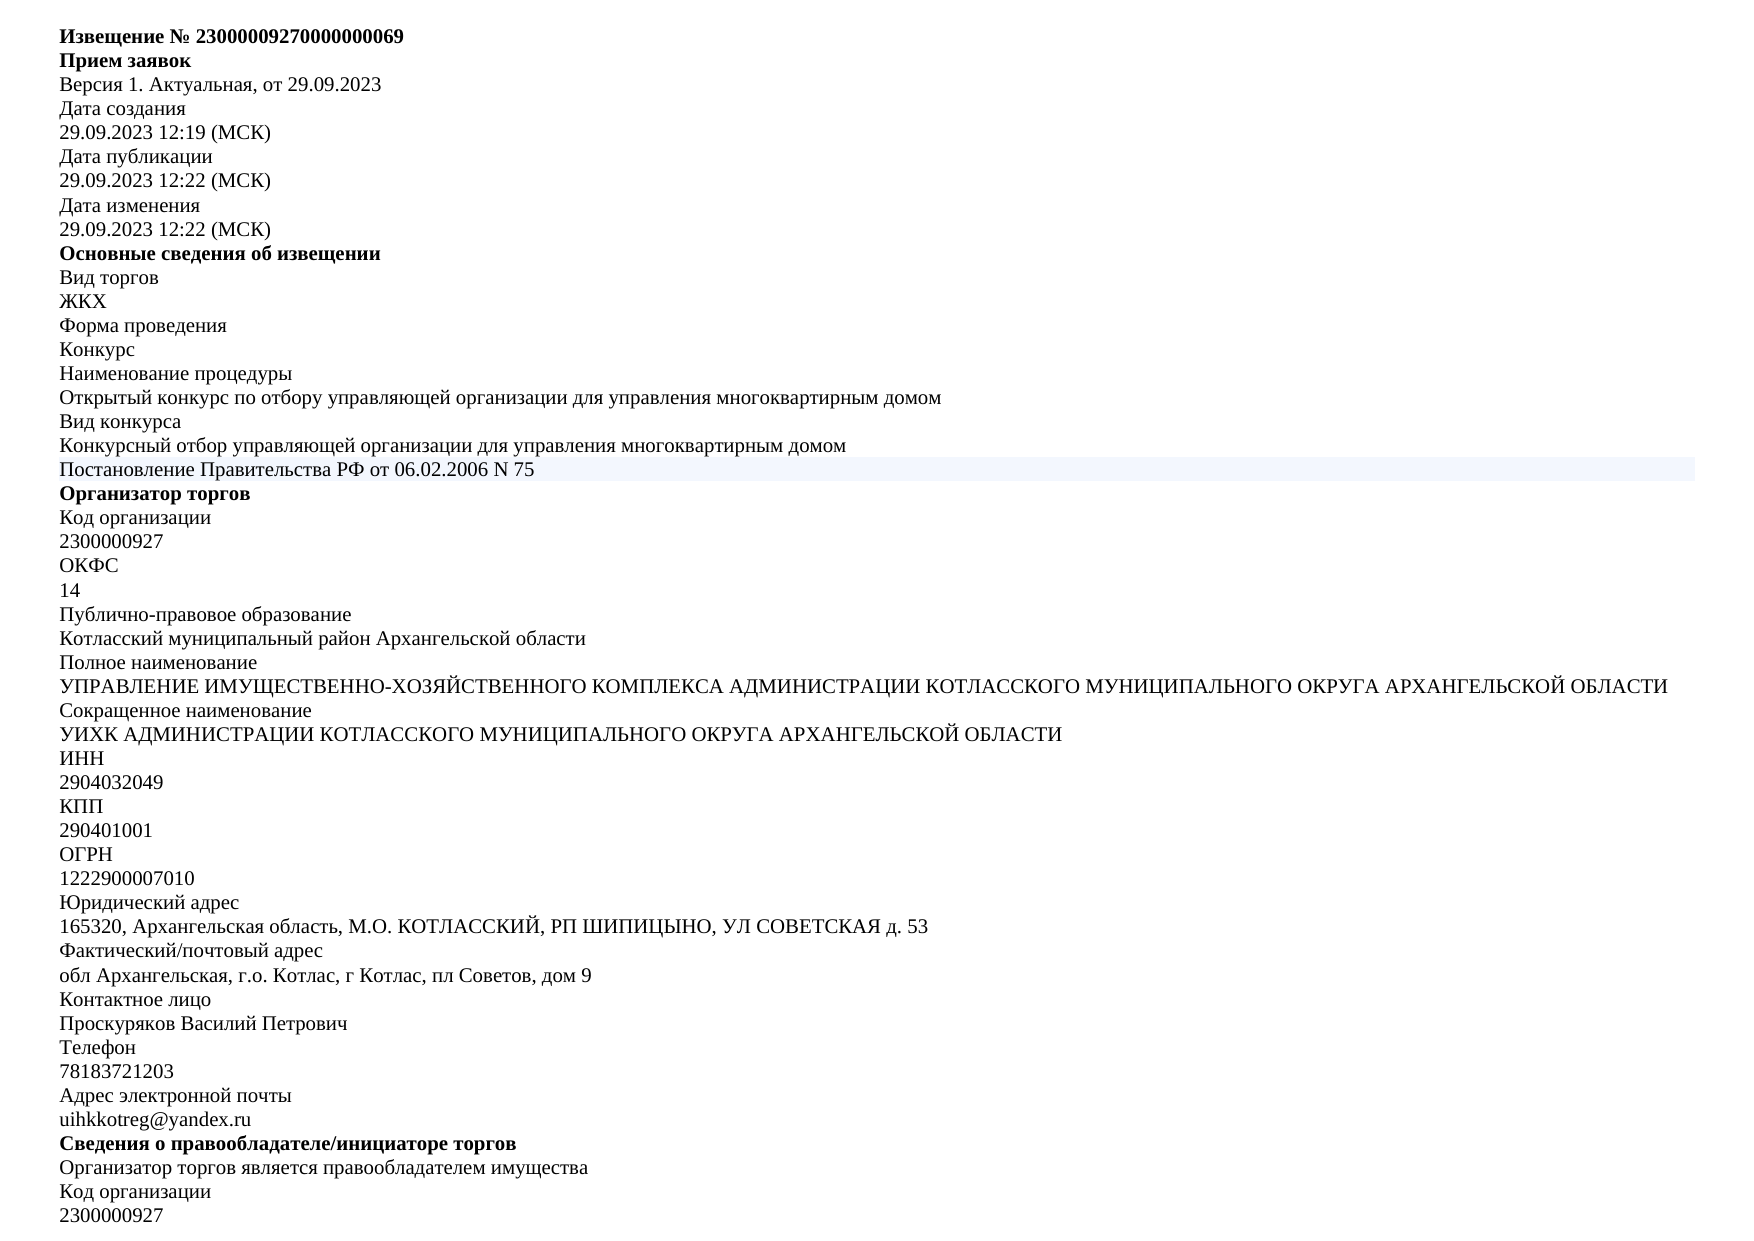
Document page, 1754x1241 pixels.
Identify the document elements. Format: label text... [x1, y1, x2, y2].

text Фактический/почтовый адрес [59, 938, 1695, 962]
text Постановление Правительства РФ от 06.02.2006 N 75 [59, 457, 1695, 481]
text Адрес электронной почты [59, 1083, 1695, 1107]
text Телефон [59, 1035, 1695, 1059]
text Код организации [59, 1179, 1695, 1203]
text Полное наименование [59, 650, 1695, 674]
text uihkkotreg@yandex.ru [59, 1107, 1695, 1131]
text 29.09.2023 12:22 (МСК) [59, 168, 1695, 192]
text УПРАВЛЕНИЕ ИМУЩЕСТВЕННО-ХОЗЯЙСТВЕННОГО КОМПЛЕКСА АДМИНИСТРАЦИИ КОТЛАССКОГО МУНИЦИПАЛЬНОГО ОКРУГА АРХАНГЕЛЬСКОЙ ОБЛАСТИ [59, 674, 1695, 698]
text Дата публикации [59, 144, 1695, 168]
text УИХК АДМИНИСТРАЦИИ КОТЛАССКОГО МУНИЦИПАЛЬНОГО ОКРУГА АРХАНГЕЛЬСКОЙ ОБЛАСТИ [59, 722, 1695, 746]
text КПП [59, 794, 1695, 818]
text Наименование процедуры [59, 361, 1695, 385]
text 78183721203 [59, 1059, 1695, 1083]
text Сведения о правообладателе/инициаторе торгов [59, 1131, 1695, 1155]
text 290401001 [59, 818, 1695, 842]
text Публично-правовое образование [59, 602, 1695, 626]
text Контактное лицо [59, 987, 1695, 1011]
text Организатор торгов [59, 481, 1695, 505]
text 29.09.2023 12:19 (МСК) [59, 120, 1695, 144]
text 1222900007010 [59, 866, 1695, 890]
text ОКФС [59, 553, 1695, 577]
text обл Архангельская, г.о. Котлас, г Котлас, пл Советов, дом 9 [59, 962, 1695, 987]
text Версия 1. Актуальная, от 29.09.2023 [59, 72, 1695, 96]
text Основные сведения об извещении [59, 241, 1695, 265]
text Дата создания [59, 96, 1695, 120]
text 2300000927 [59, 1203, 1695, 1227]
text 2300000927 [59, 529, 1695, 553]
text Код организации [59, 505, 1695, 529]
text Вид конкурса [59, 409, 1695, 433]
text 29.09.2023 12:22 (МСК) [59, 217, 1695, 241]
text Прием заявок [59, 48, 1695, 72]
text Вид торгов [59, 265, 1695, 289]
text Извещение № 23000009270000000069 [59, 24, 1695, 48]
text Конкурсный отбор управляющей организации для управления многоквартирным домом [59, 433, 1695, 457]
text 165320, Архангельская область, М.О. КОТЛАССКИЙ, РП ШИПИЦЫНО, УЛ СОВЕТСКАЯ д. 53 [59, 914, 1695, 938]
text 14 [59, 577, 1695, 602]
text Сокращенное наименование [59, 698, 1695, 722]
text Юридический адрес [59, 890, 1695, 914]
text Форма проведения [59, 313, 1695, 337]
text 2904032049 [59, 770, 1695, 794]
text Конкурс [59, 337, 1695, 361]
text ИНН [59, 746, 1695, 770]
text Проскуряков Василий Петрович [59, 1011, 1695, 1035]
text Котласский муниципальный район Архангельской области [59, 626, 1695, 650]
text ОГРН [59, 842, 1695, 866]
text Организатор торгов является правообладателем имущества [59, 1155, 1695, 1179]
text ЖКХ [59, 289, 1695, 313]
text Открытый конкурс по отбору управляющей организации для управления многоквартирным домом [59, 385, 1695, 409]
text Дата изменения [59, 192, 1695, 217]
